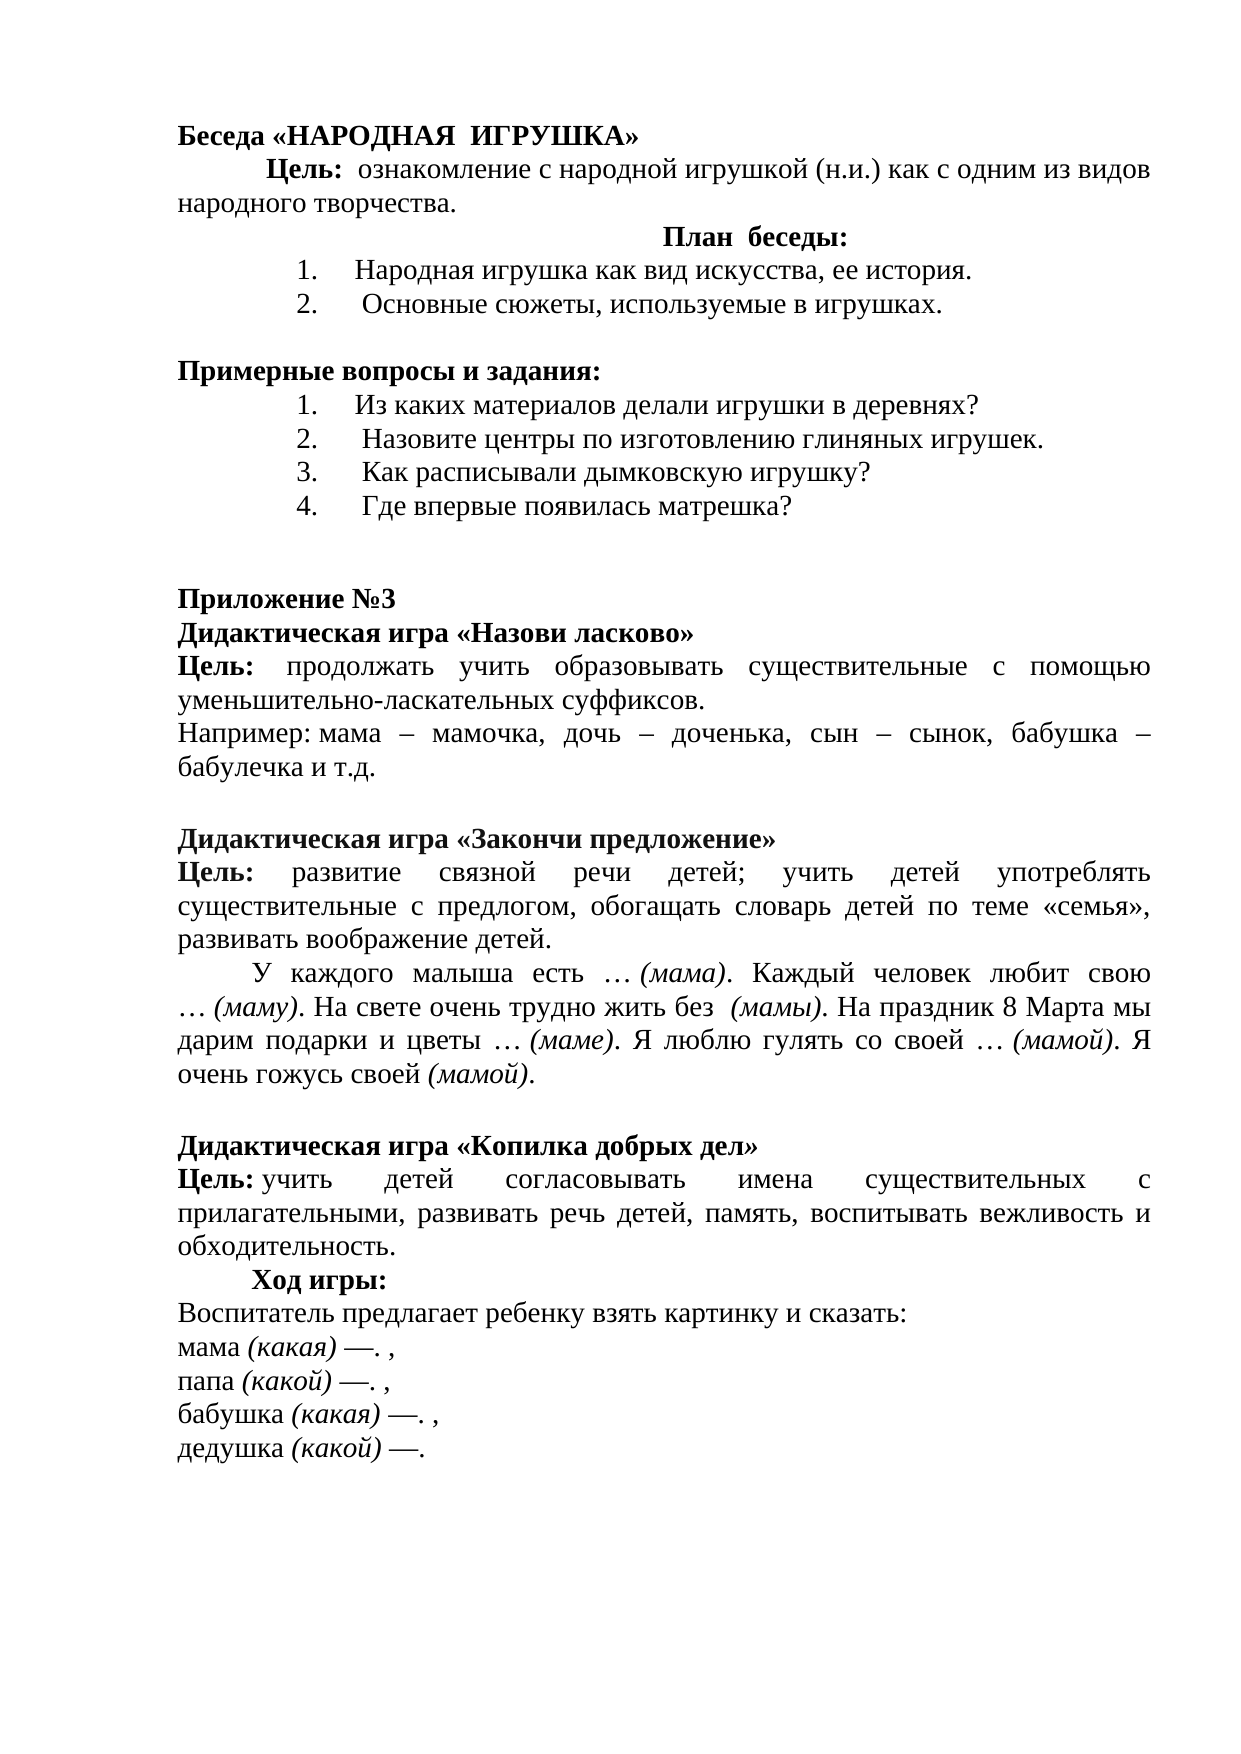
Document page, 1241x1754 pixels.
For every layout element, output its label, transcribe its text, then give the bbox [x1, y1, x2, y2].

text Дидактическая игра «Назови ласково» [177, 615, 1152, 648]
text Цель: развитие связной речи детей; учить детей употреблять существительные с предлогом, обогащать словарь детей по теме «семья», развивать воображение детей. [177, 854, 1152, 955]
text мама (какая) —. , [177, 1329, 1152, 1363]
text Приложение №3 [177, 581, 1152, 615]
text У каждого малыша есть … (мама). Каждый человек любит свою … (маму). На свете очень трудно жить без (мамы). На праздник 8 Марта мы дарим подарки и цветы … (маме). Я люблю гулять со своей … (мамой). Я очень гожусь своей (мамой). [177, 955, 1152, 1089]
text 3. Как расписывали дымковскую игрушку? [177, 454, 1152, 488]
text Цель: продолжать учить образовывать существительные с помощью уменьшительно-ласкательных суффиксов. [177, 648, 1152, 715]
text папа (какой) —. , [177, 1363, 1152, 1396]
text 4. Где впервые появилась матрешка? [177, 488, 1152, 522]
text Цель: учить детей согласовывать имена существительных с прилагательными, развивать речь детей, память, воспитывать вежливость и обходительность. [177, 1161, 1152, 1262]
text Например: мама – мамочка, дочь – доченька, сын – сынок, бабушка – бабулечка и т.д. [177, 715, 1152, 782]
text 1. Народная игрушка как вид искусства, ее история. [177, 252, 1152, 286]
text Ход игры: [177, 1262, 1152, 1296]
text 2. Основные сюжеты, используемые в игрушках. [177, 286, 1152, 320]
text дедушка (какой) —. [177, 1430, 1152, 1463]
text 2. Назовите центры по изготовлению глиняных игрушек. [177, 421, 1152, 454]
text бабушка (какая) —. , [177, 1396, 1152, 1430]
text Дидактическая игра «Закончи предложение» [177, 821, 1152, 854]
subtitle Беседа «НАРОДНАЯ ИГРУШКА» [177, 118, 1152, 152]
text 1. Из каких материалов делали игрушки в деревнях? [177, 387, 1152, 421]
text Дидактическая игра «Копилка добрых дел» [177, 1128, 1152, 1161]
text Примерные вопросы и задания: [177, 353, 1152, 387]
text План беседы: [663, 219, 1152, 252]
text Воспитатель предлагает ребенку взять картинку и сказать: [177, 1296, 1152, 1329]
text Цель: ознакомление с народной игрушкой (н.и.) как с одним из видов народного творчества. [177, 152, 1152, 219]
